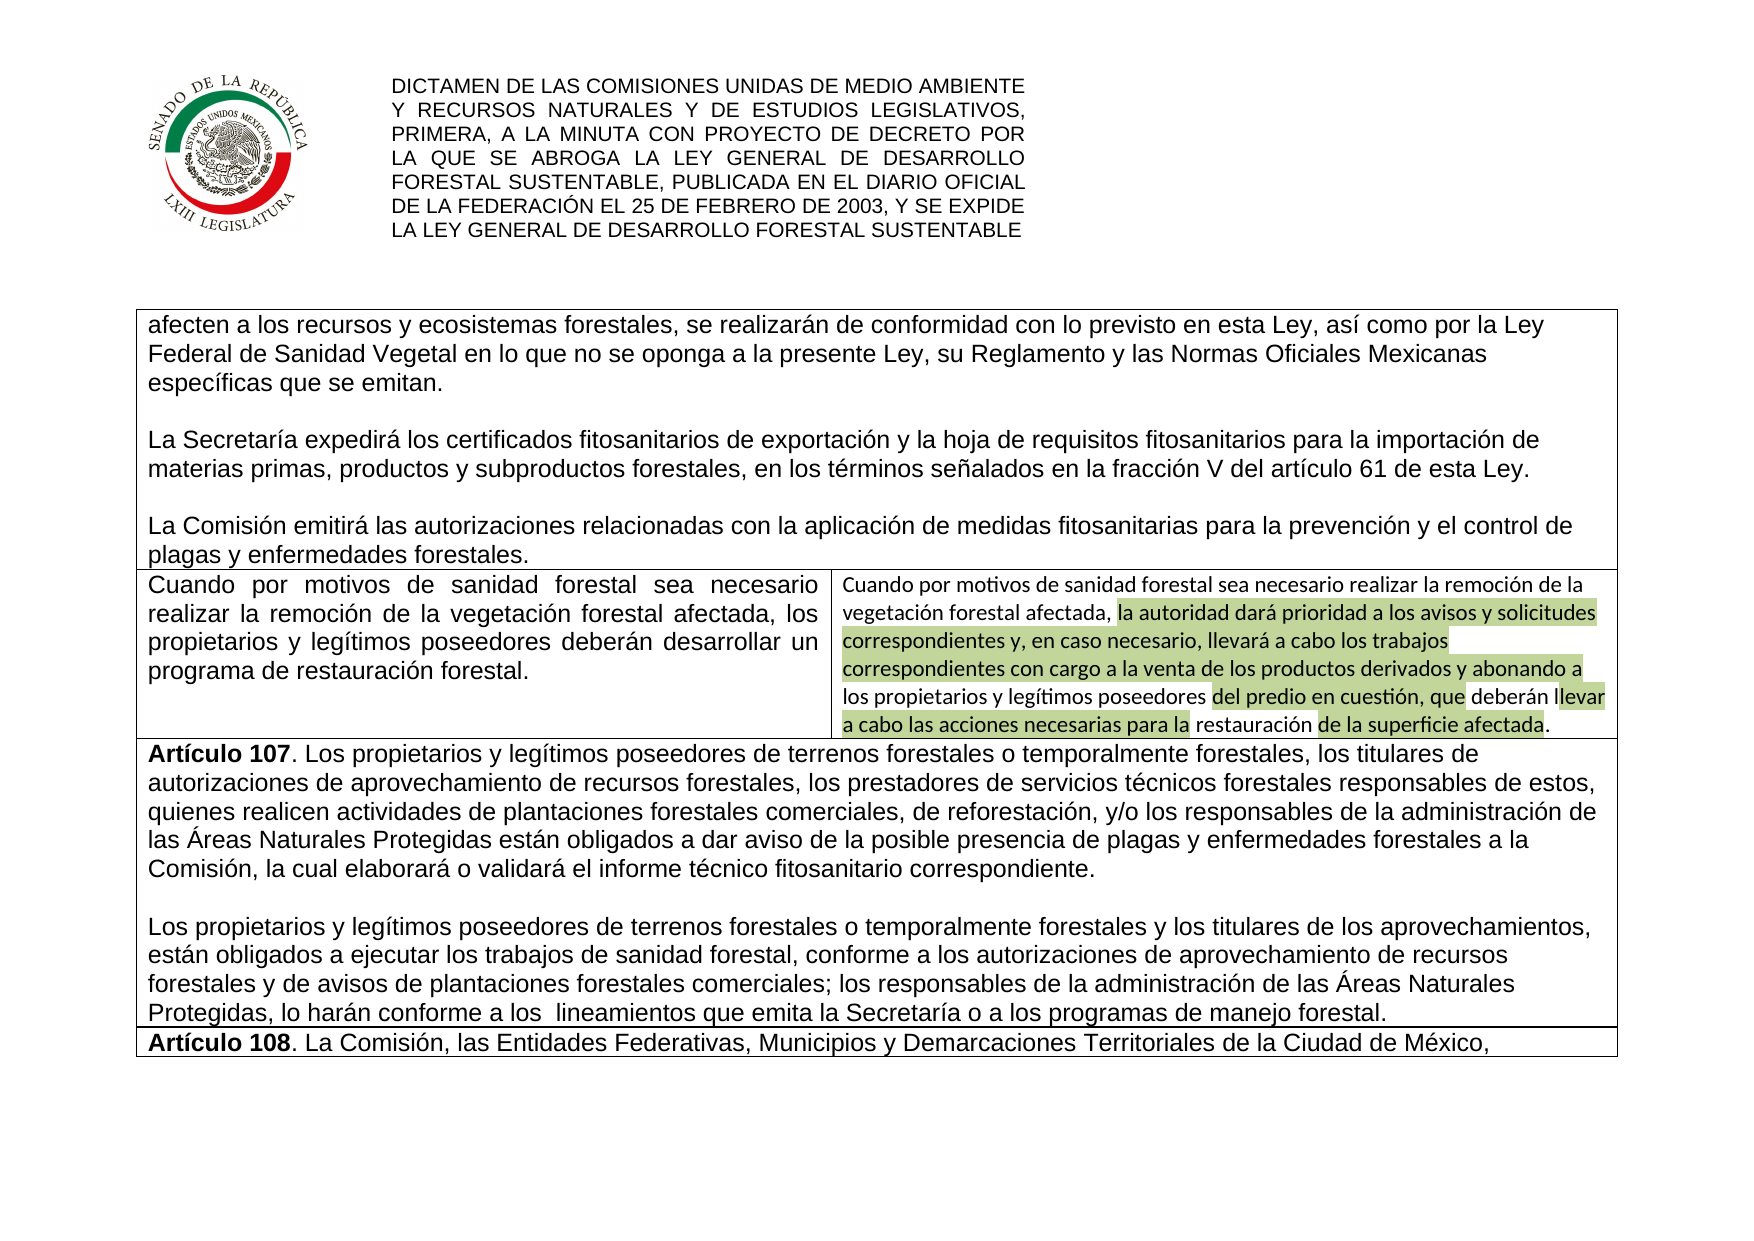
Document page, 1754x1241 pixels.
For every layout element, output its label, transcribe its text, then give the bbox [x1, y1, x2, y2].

table_cell Cuando por motivos de sanidad forestal sea necesario realizar la remoción de la vegetación forestal afectada, los propietarios y legítimos poseedores deberán desarrollar un programa de restauración forestal. [137, 570, 831, 738]
table_cell Artículo 107. Los propietarios y legítimos poseedores de terrenos forestales o temporalmente forestales, los titulares de autorizaciones de aprovechamiento de recursos forestales, los prestadores de servicios técnicos forestales responsables de estos, quienes realicen actividades de plantaciones forestales comerciales, de reforestación, y/o los responsables de la administración de las Áreas Naturales Protegidas están obligados a dar aviso de la posible presencia de plagas y enfermedades forestales a la Comisión, la cual elaborará o validará el informe técnico fitosanitario correspondiente. Los propietarios y legítimos poseedores de terrenos forestales o temporalmente forestales y los titulares de los aprovechamientos, están obligados a ejecutar los trabajos de sanidad forestal, conforme a los autorizaciones de aprovechamiento de recursos forestales y de avisos de plantaciones forestales comerciales; los responsables de la administración de las Áreas Naturales Protegidas, lo harán conforme a los lineamientos que emita la Secretaría o a los programas de manejo forestal. [137, 739, 1617, 1026]
picture [147, 73, 309, 232]
table_cell Cuando por motivos de sanidad forestal sea necesario realizar la remoción de la vegetación forestal afectada, la autoridad dará prioridad a los avisos y solicitudes correspondientes y, en caso necesario, llevará a cabo los trabajos correspondientes con cargo a la venta de los productos derivados y abonando a los propietarios y legítimos poseedores del predio en cuestión, que deberán llevar a cabo las acciones necesarias para la restauración de la superficie afectada. [832, 570, 1617, 738]
